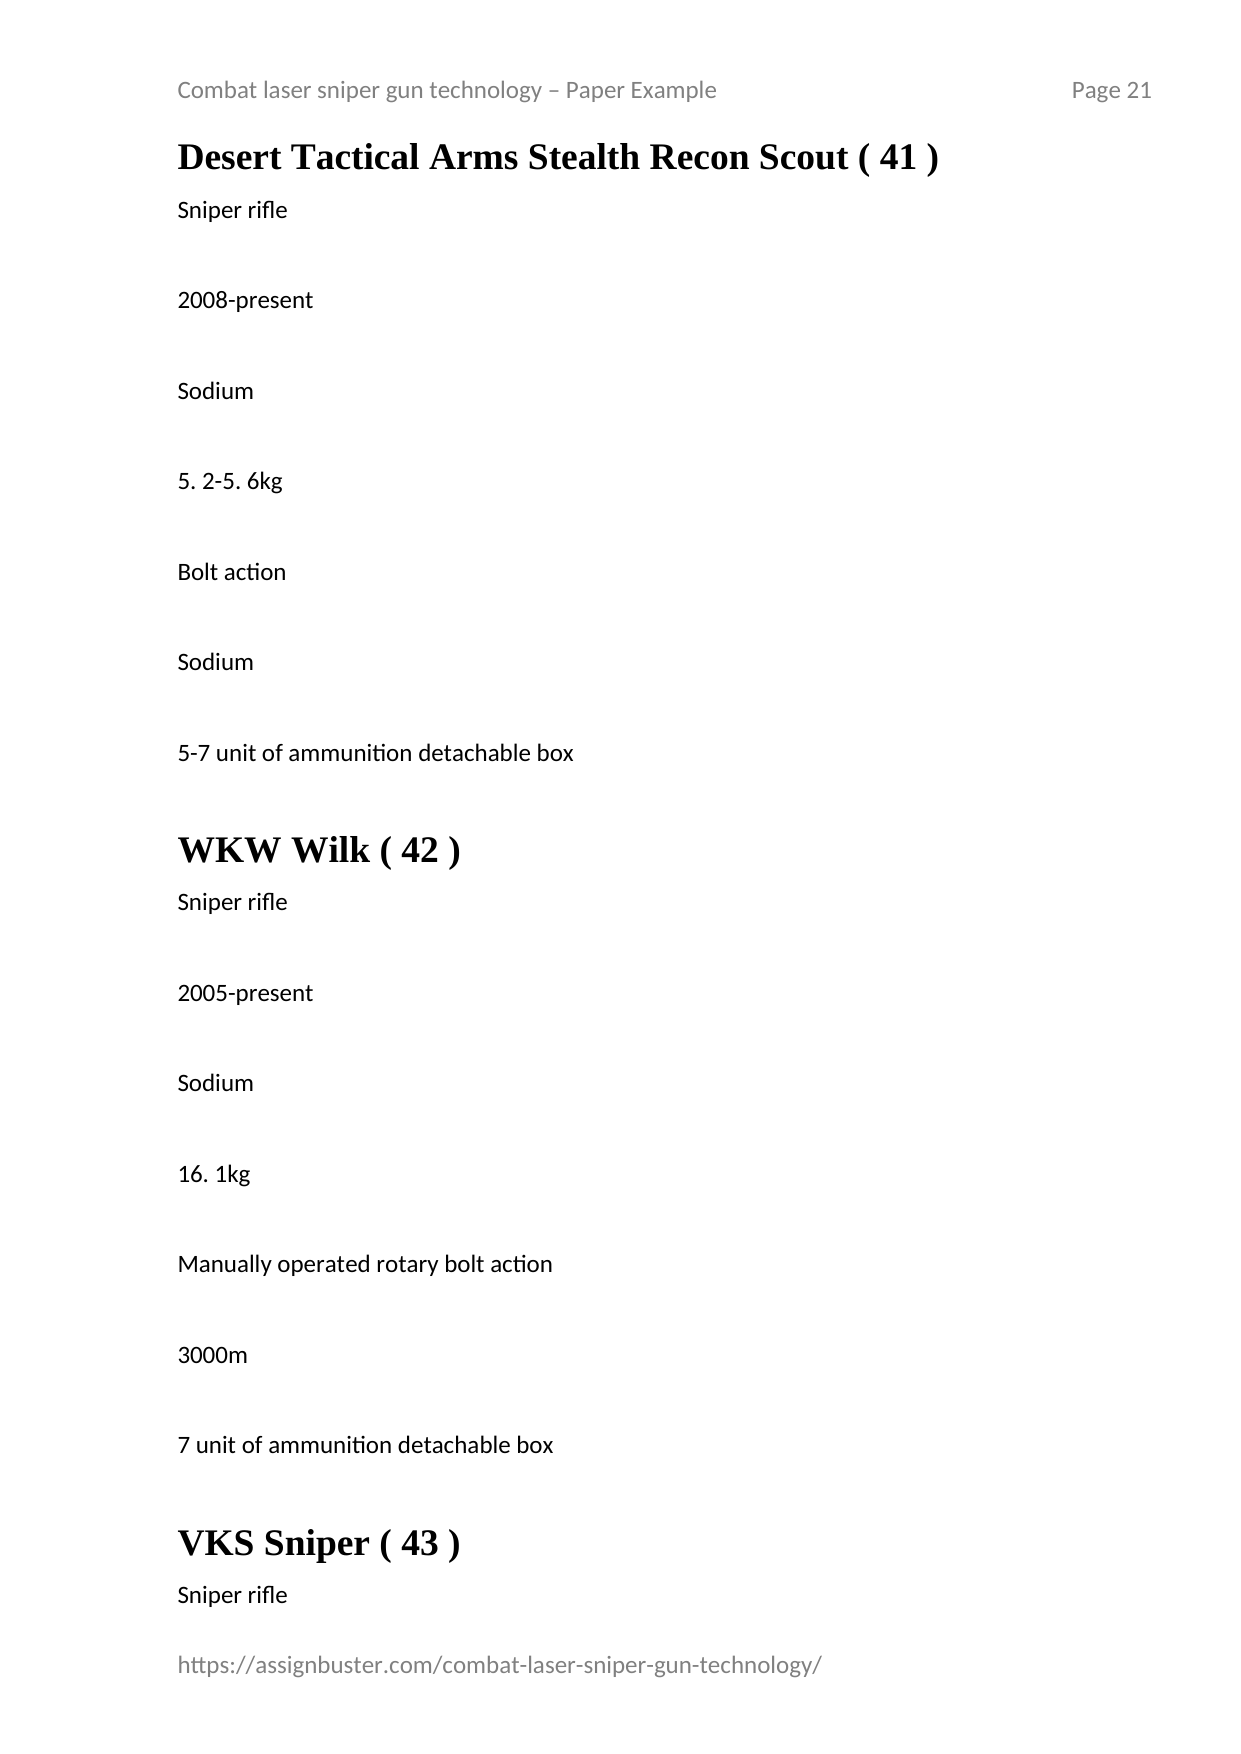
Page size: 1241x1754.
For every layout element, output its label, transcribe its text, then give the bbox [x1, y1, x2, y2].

text 2008-present [177, 284, 1152, 315]
text Sodium [177, 646, 1152, 677]
text 16. 1kg [177, 1158, 1152, 1189]
text 2005-present [177, 977, 1152, 1008]
text Bolt action [177, 556, 1152, 586]
text 5. 2-5. 6kg [177, 465, 1152, 496]
text Sniper rifle [177, 887, 1152, 917]
text Sodium [177, 375, 1152, 405]
text Manually operated rotary bolt action [177, 1249, 1152, 1279]
subtitle Desert Tactical Arms Stealth Recon Scout ( 41 ) [177, 135, 1152, 178]
text Sniper rifle [177, 194, 1152, 224]
text 5-7 unit of ammunition detachable box [177, 737, 1152, 767]
text 7 unit of ammunition detachable box [177, 1430, 1152, 1460]
text 3000m [177, 1339, 1152, 1370]
text Sniper rifle [177, 1579, 1152, 1610]
subtitle VKS Sniper ( 43 ) [177, 1520, 1152, 1563]
text Sodium [177, 1068, 1152, 1098]
subtitle WKW Wilk ( 42 ) [177, 827, 1152, 871]
